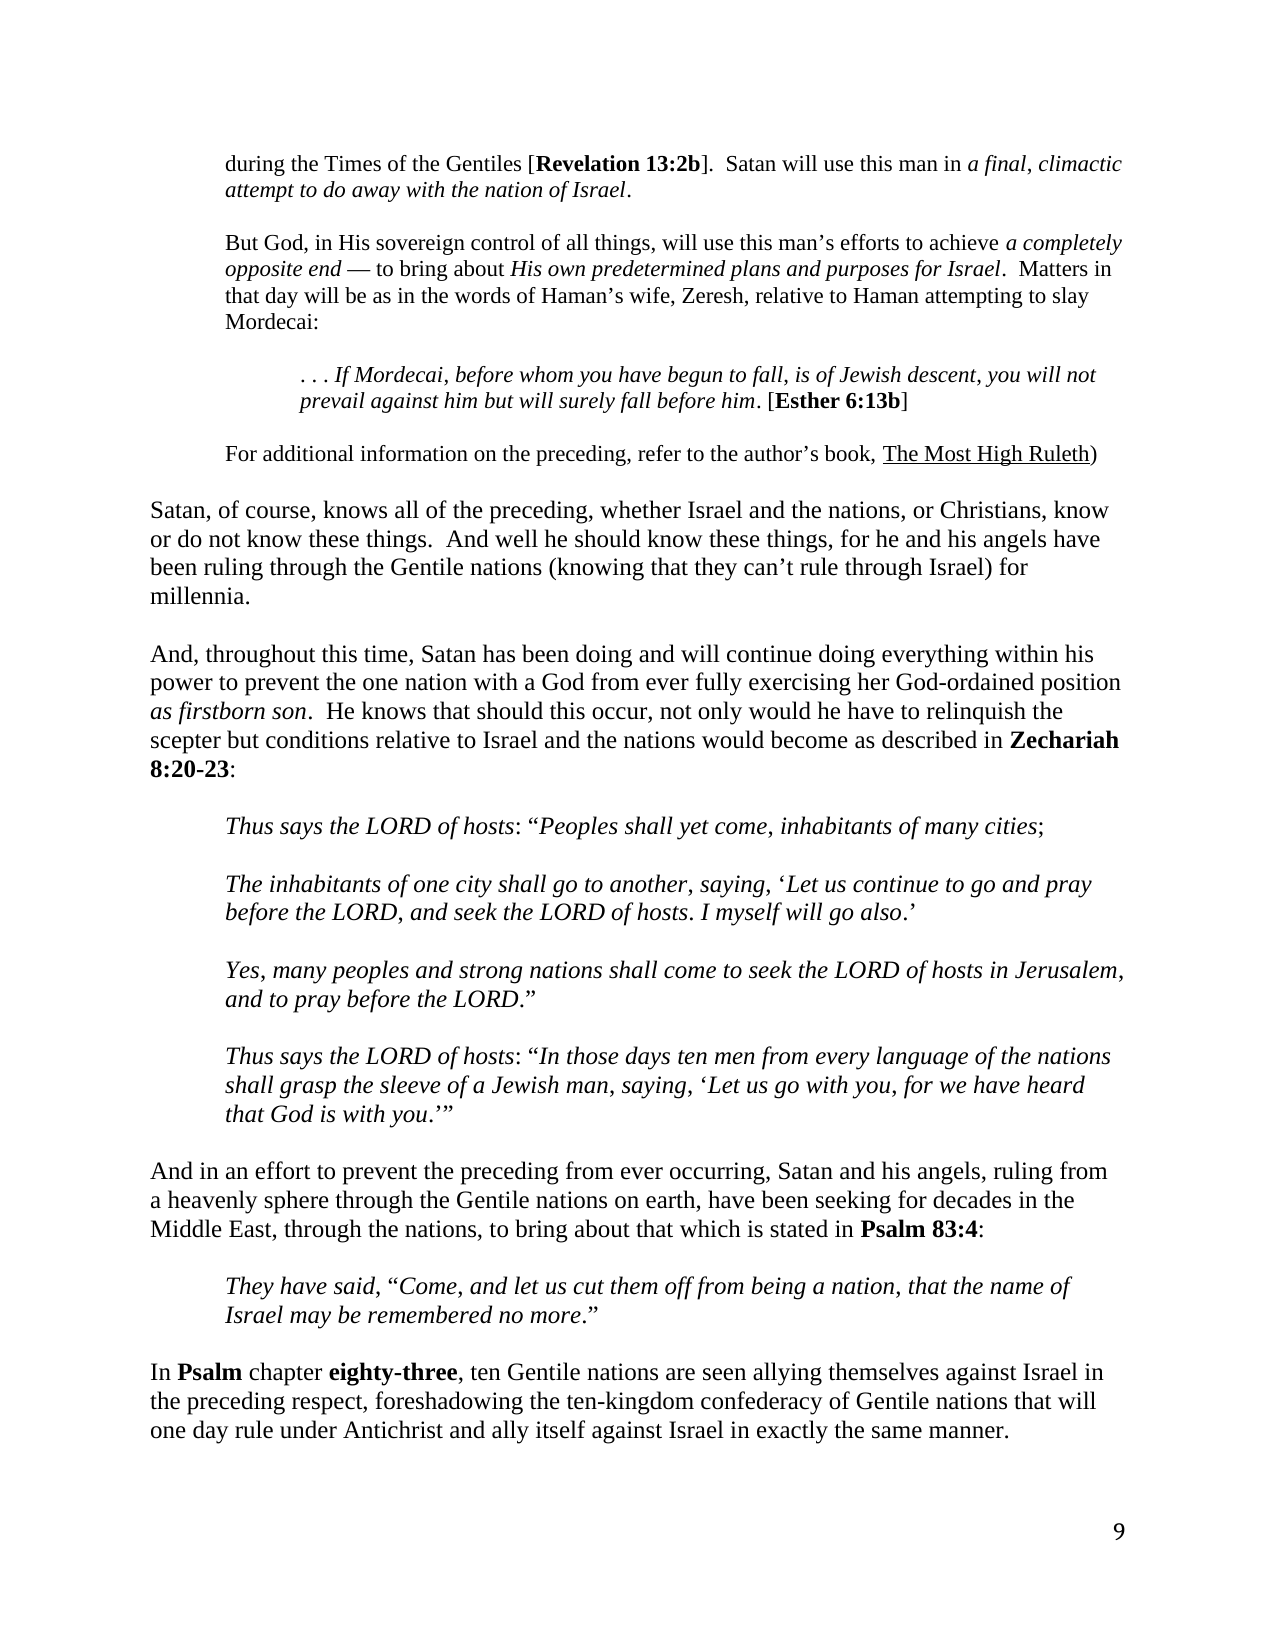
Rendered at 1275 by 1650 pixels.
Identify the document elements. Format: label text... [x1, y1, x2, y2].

text Thus says the LORD of hosts: “In those days ten men from every language of the nations shall grasp the sleeve of a Jewish man, saying, ‘Let us go with you, for we have heard that God is with you.’” [225, 1041, 1125, 1127]
text For additional information on the preceding, refer to the author’s book, The Most High Ruleth) [225, 440, 1125, 466]
text Satan, of course, knows all of the preceding, whether Israel and the nations, or Christians, know or do not know these things. And well he should know these things, for he and his angels have been ruling through the Gentile nations (knowing that they can’t rule through Israel) for millennia. [150, 495, 1125, 610]
text They have said, “Come, and let us cut them off from being a nation, that the name of Israel may be remembered no more.” [225, 1271, 1125, 1329]
text Yes, many peoples and strong nations shall come to seek the LORD of hosts in Jerusalem, and to pray before the LORD.” [225, 955, 1125, 1012]
text The inhabitants of one city shall go to another, saying, ‘Let us continue to go and pray before the LORD, and seek the LORD of hosts. I myself will go also.’ [225, 869, 1125, 926]
text In Psalm chapter eighty-three, ten Gentile nations are seen allying themselves against Israel in the preceding respect, foreshadowing the ten-kingdom confederacy of Gentile nations that will one day rule under Antichrist and ally itself against Israel in exactly the same manner. [150, 1357, 1125, 1444]
text And, throughout this time, Satan has been doing and will continue doing everything within his power to prevent the one nation with a God from ever fully exercising her God-ordained position as firstborn son. He knows that should this occur, not only would he have to relinquish the scepter but conditions relative to Israel and the nations would become as described in Zechariah 8:20-23: [150, 639, 1125, 782]
text And in an effort to prevent the preceding from ever occurring, Satan and his angels, ruling from a heavenly sphere through the Gentile nations on earth, have been seeking for decades in the Middle East, through the nations, to bring about that which is stated in Psalm 83:4: [150, 1156, 1125, 1242]
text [225, 150, 1125, 203]
text Thus says the LORD of hosts: “Peoples shall yet come, inhabitants of many cities; [225, 811, 1125, 840]
text . . . If Mordecai, before whom you have begun to fall, is of Jewish descent, you will not prevail against him but will surely fall before him. [Esther 6:13b] [300, 361, 1125, 413]
text But God, in His sovereign control of all things, will use this man’s efforts to achieve a completely opposite end — to bring about His own predetermined plans and purposes for Israel. Matters in that day will be as in the words of Haman’s wife, Zeresh, relative to Haman attempting to slay Mordecai: [225, 229, 1125, 334]
